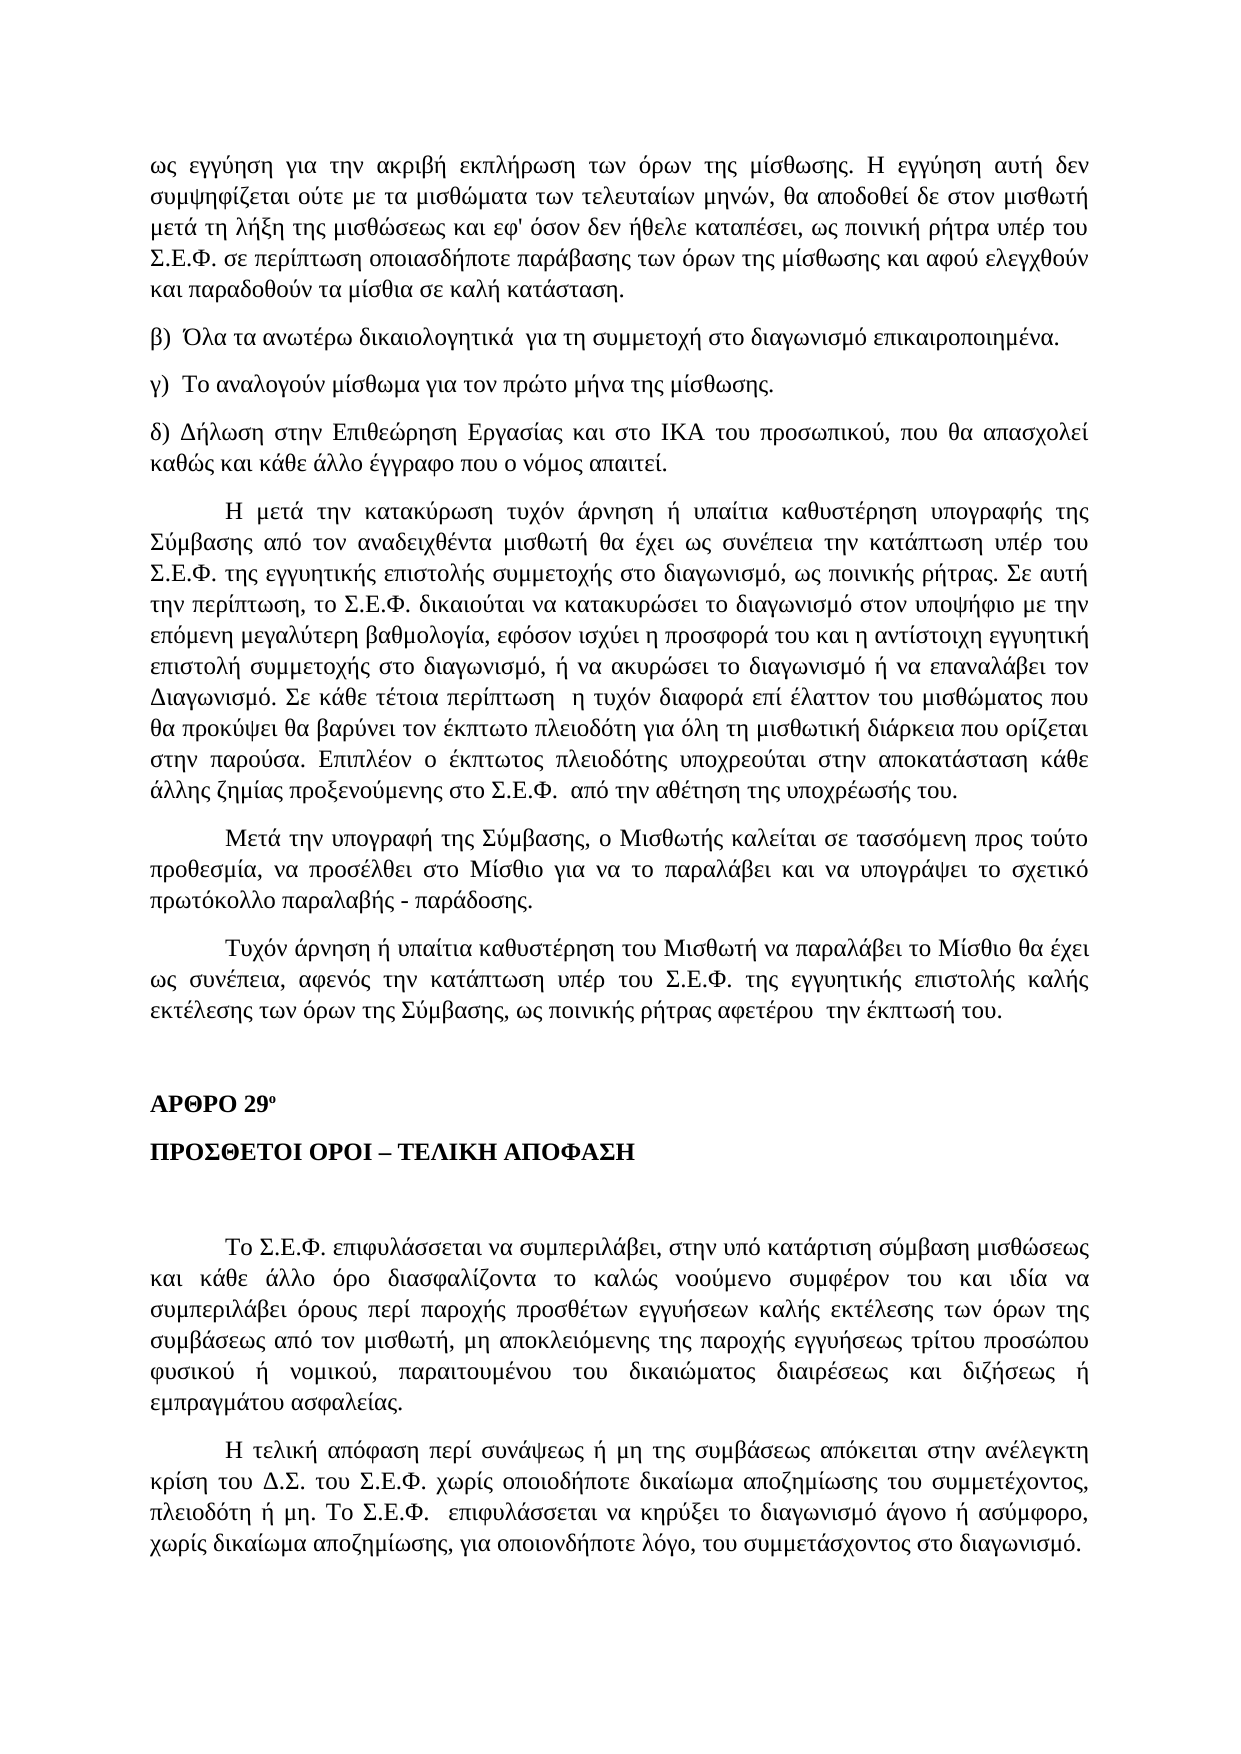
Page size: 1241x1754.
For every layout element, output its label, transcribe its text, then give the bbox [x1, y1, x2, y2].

text Το Σ.Ε.Φ. επιφυλάσσεται να συμπεριλάβει, στην υπό κατάρτιση σύμβαση μισθώσεως και κάθε άλλο όρο διασφαλίζοντα το καλώς νοούμενο συμφέρον του και ιδία να συμπεριλάβει όρους περί παροχής προσθέτων εγγυήσεων καλής εκτέλεσης των όρων της συμβάσεως από τον μισθωτή, μη αποκλειόμενης της παροχής εγγυήσεως τρίτου προσώπου φυσικού ή νομικού, παραιτουμένου του δικαιώματος διαιρέσεως και διζήσεως ή εμπραγμάτου ασφαλείας. [150, 1232, 1090, 1416]
text Μετά την υπογραφή της Σύμβασης, ο Μισθωτής καλείται σε τασσόμενη προς τούτο προθεσμία, να προσέλθει στο Μίσθιο για να το παραλάβει και να υπογράψει το σχετικό πρωτόκολλο παραλαβής - παράδοσης. [150, 823, 1090, 914]
text γ) Τo αναλογούν μίσθωμα για τον πρώτο μήνα της μίσθωσης. [150, 369, 1090, 398]
text Η τελική απόφαση περί συνάψεως ή μη της συμβάσεως απόκειται στην ανέλεγκτη κρίση του Δ.Σ. του Σ.Ε.Φ. χωρίς οποιοδήποτε δικαίωμα αποζημίωσης του συμμετέχοντος, πλειοδότη ή μη. Το Σ.Ε.Φ. επιφυλάσσεται να κηρύξει το διαγωνισμό άγονο ή ασύμφορο, χωρίς δικαίωμα αποζημίωσης, για οποιονδήποτε λόγο, του συμμετάσχοντος στο διαγωνισμό. [150, 1435, 1090, 1557]
text δ) Δήλωση στην Επιθεώρηση Εργασίας και στο ΙΚΑ του προσωπικού, που θα απασχολεί καθώς και κάθε άλλο έγγραφο που ο νόμος απαιτεί. [150, 417, 1090, 477]
text Η μετά την κατακύρωση τυχόν άρνηση ή υπαίτια καθυστέρηση υπογραφής της Σύμβασης από τον αναδειχθέντα μισθωτή θα έχει ως συνέπεια την κατάπτωση υπέρ του Σ.Ε.Φ. της εγγυητικής επιστολής συμμετοχής στο διαγωνισμό, ως ποινικής ρήτρας. Σε αυτή την περίπτωση, το Σ.Ε.Φ. δικαιούται να κατακυρώσει το διαγωνισμό στον υποψήφιο με την επόμενη μεγαλύτερη βαθμολογία, εφόσον ισχύει η προσφορά του και η αντίστοιχη εγγυητική επιστολή συμμετοχής στο διαγωνισμό, ή να ακυρώσει το διαγωνισμό ή να επαναλάβει τον Διαγωνισμό. Σε κάθε τέτοια περίπτωση η τυχόν διαφορά επί έλαττον του μισθώματος που θα προκύψει θα βαρύνει τον έκπτωτο πλειοδότη για όλη τη μισθωτική διάρκεια που ορίζεται στην παρούσα. Επιπλέον ο έκπτωτος πλειοδότης υποχρεούται στην αποκατάσταση κάθε άλλης ζημίας προξενούμενης στο Σ.Ε.Φ. από την αθέτηση της υποχρέωσής του. [150, 496, 1090, 804]
text ΑΡΘΡΟ 29ο [150, 1089, 1090, 1118]
text ΠΡΟΣΘΕΤΟΙ ΟΡΟΙ – ΤΕΛΙΚΗ ΑΠΟΦΑΣΗ [150, 1137, 1090, 1166]
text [150, 150, 1090, 303]
text Τυχόν άρνηση ή υπαίτια καθυστέρηση του Μισθωτή να παραλάβει το Μίσθιο θα έχει ως συνέπεια, αφενός την κατάπτωση υπέρ του Σ.Ε.Φ. της εγγυητικής επιστολής καλής εκτέλεσης των όρων της Σύμβασης, ως ποινικής ρήτρας αφετέρου την έκπτωσή του. [150, 933, 1090, 1024]
text β) Όλα τα ανωτέρω δικαιολογητικά για τη συμμετοχή στο διαγωνισμό επικαιροποιημένα. [150, 322, 1090, 351]
